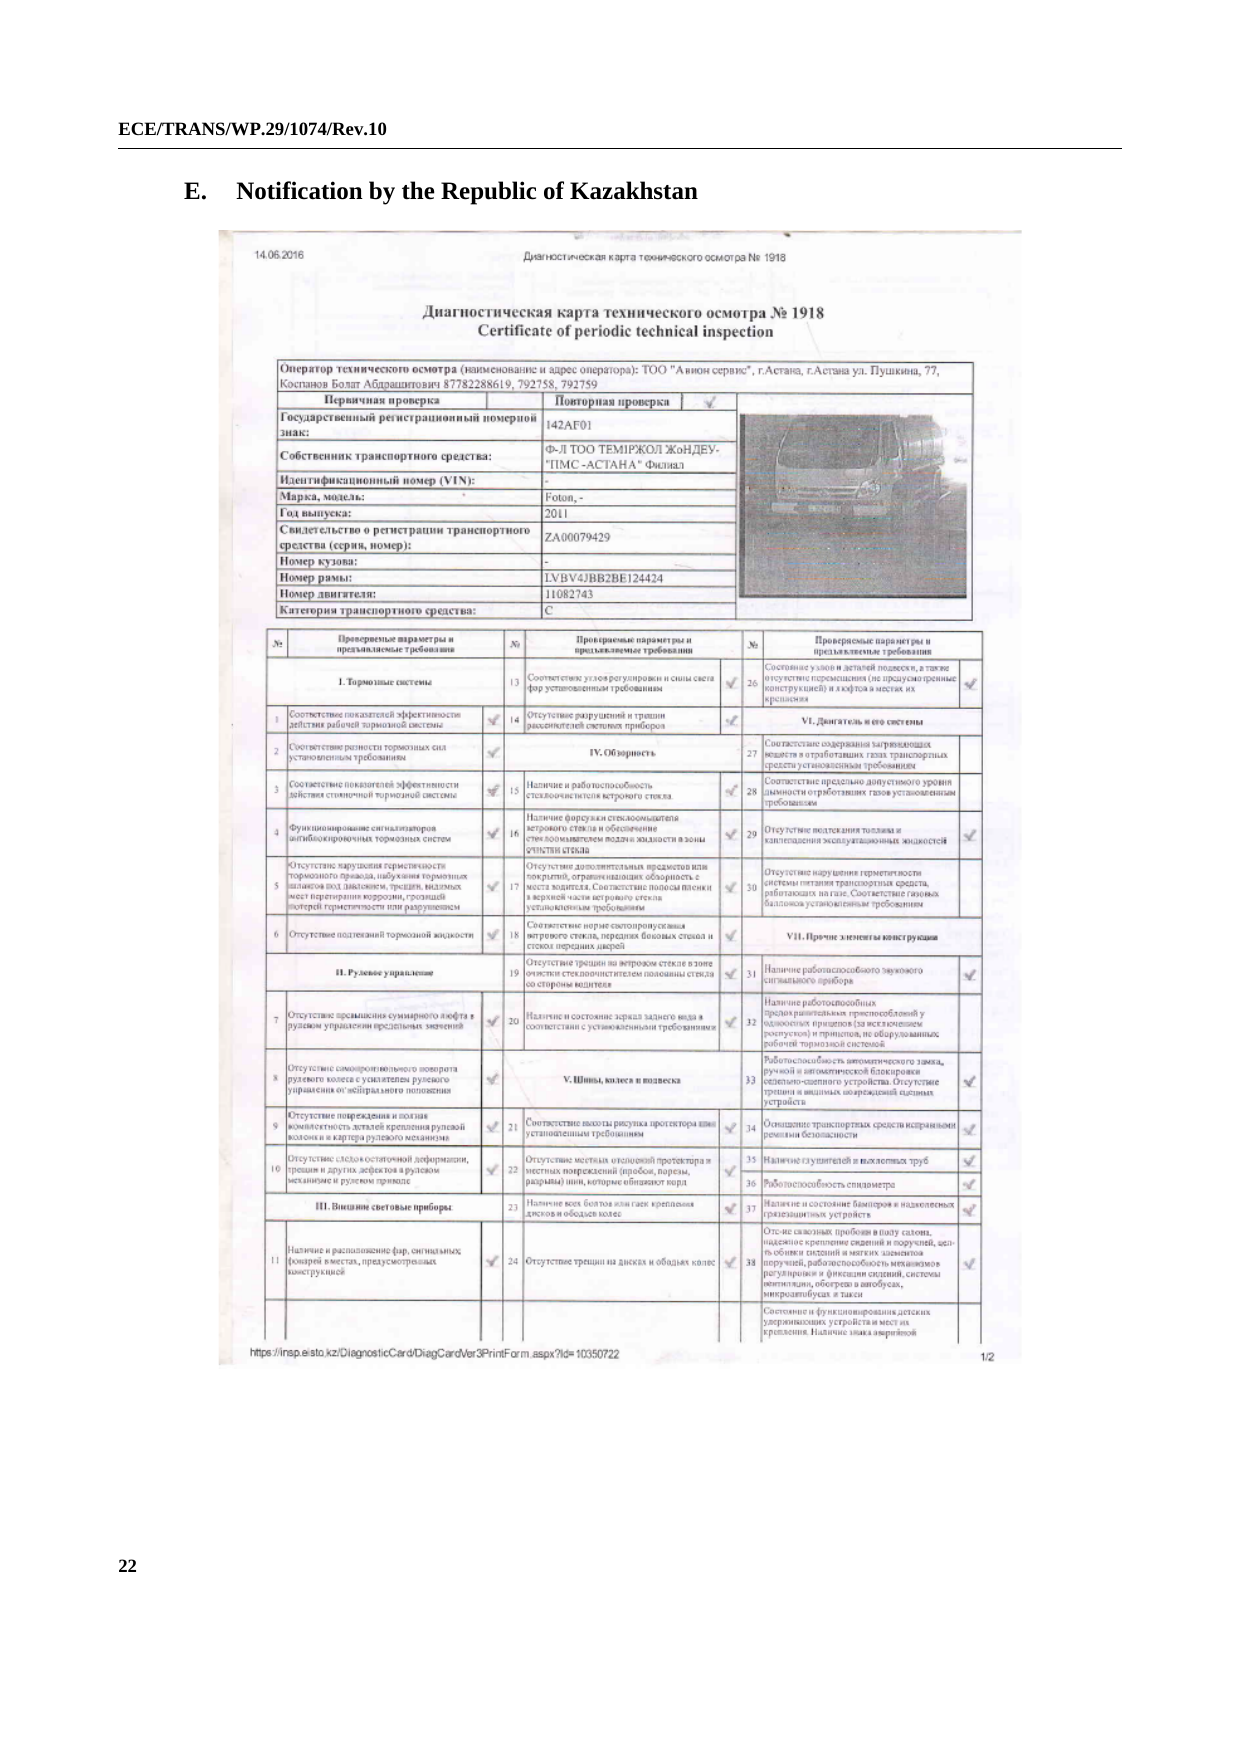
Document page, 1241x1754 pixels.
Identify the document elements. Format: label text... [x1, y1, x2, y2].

picture [218, 230, 1022, 1369]
text E. Notification by the Republic of Kazakhstan [118, 177, 1004, 205]
